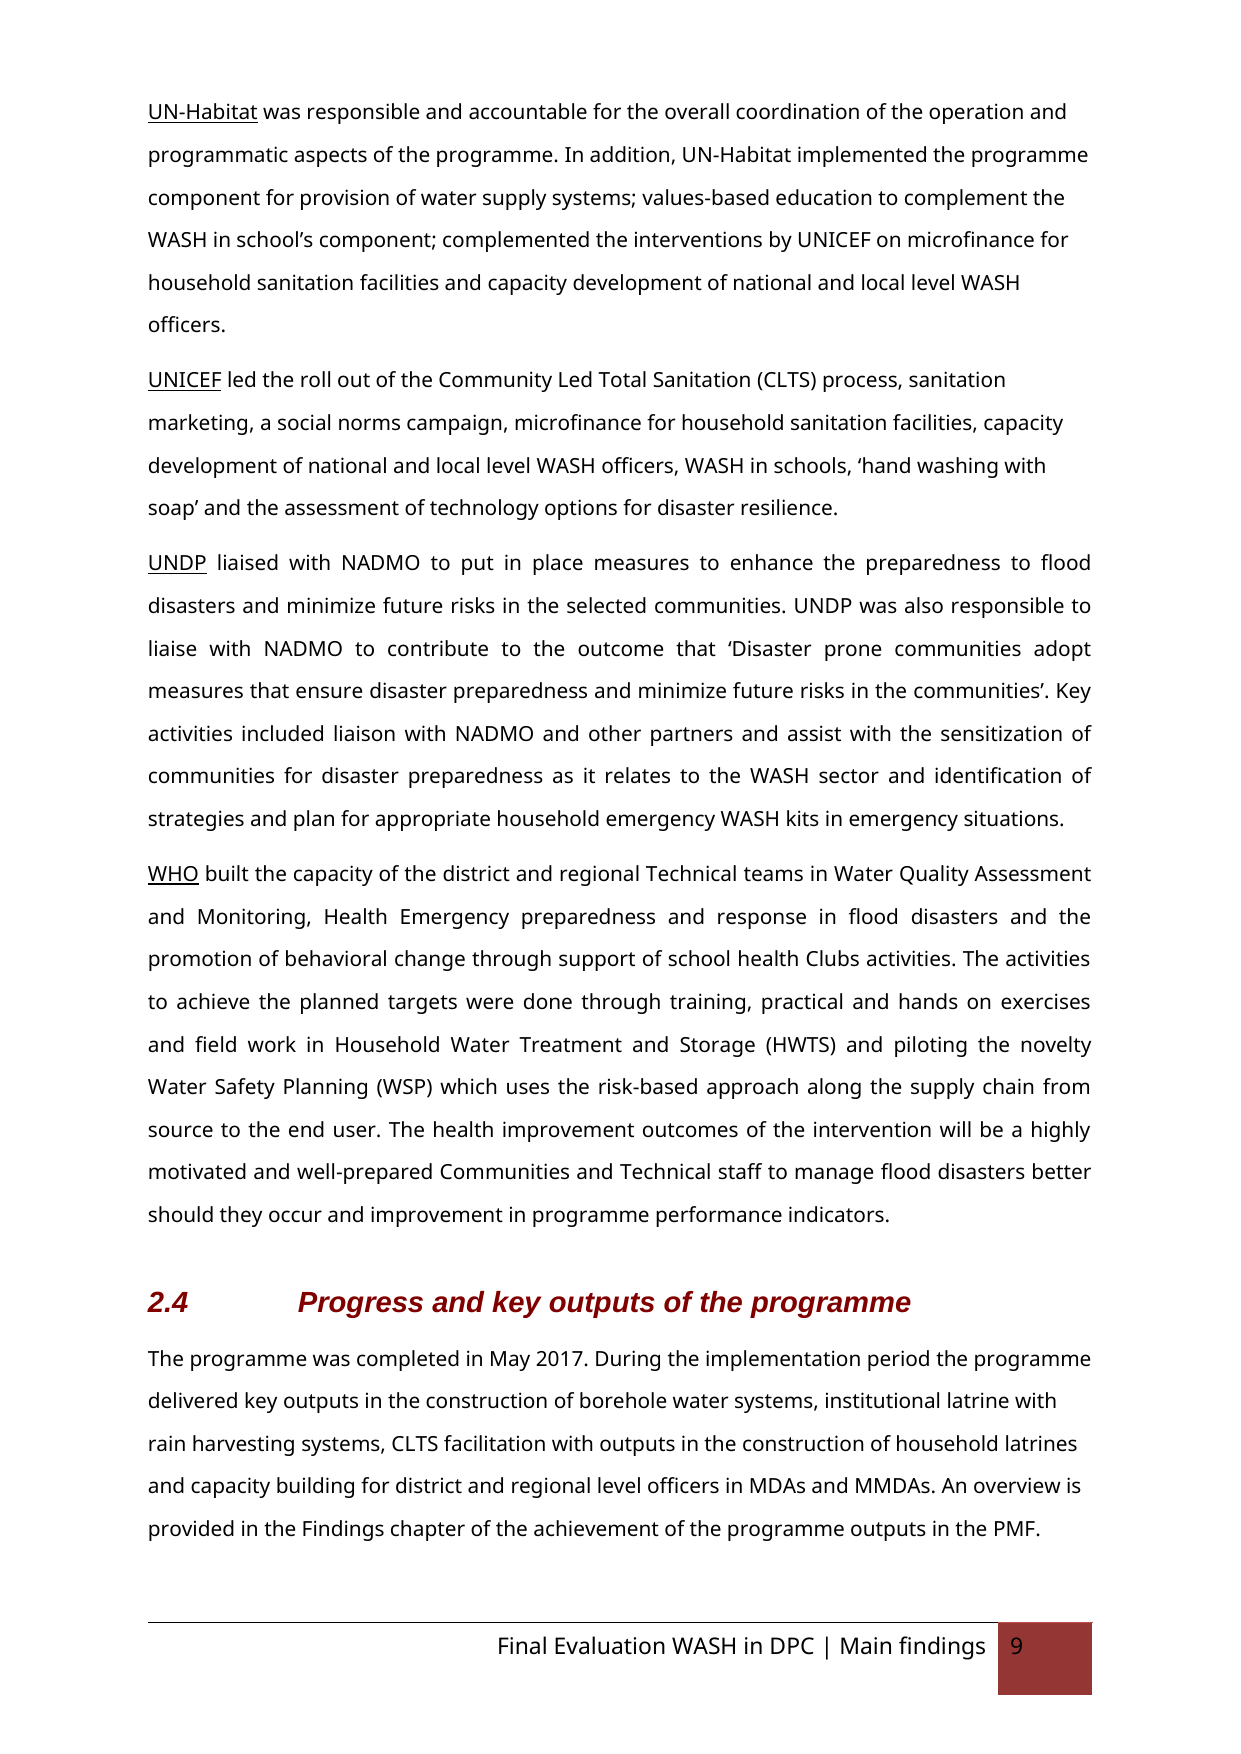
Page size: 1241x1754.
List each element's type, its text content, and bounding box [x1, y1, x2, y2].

subtitle Progress and key outputs of the programme [148, 1285, 1092, 1319]
text The programme was completed in May 2017. During the implementation period the programme delivered key outputs in the construction of borehole water systems, institutional latrine with rain harvesting systems, CLTS facilitation with outputs in the construction of household latrines and capacity building for district and regional level officers in MDAs and MMDAs. An overview is provided in the Findings chapter of the achievement of the programme outputs in the PMF. [148, 1344, 1092, 1543]
text UNDP liaised with NADMO to put in place measures to enhance the preparedness to flood disasters and minimize future risks in the selected communities. UNDP was also responsible to liaise with NADMO to contribute to the outcome that ‘Disaster prone communities adopt measures that ensure disaster preparedness and minimize future risks in the communities’. Key activities included liaison with NADMO and other partners and assist with the sensitization of communities for disaster preparedness as it relates to the WASH sector and identification of strategies and plan for appropriate household emergency WASH kits in emergency situations. [148, 548, 1092, 833]
text WHO built the capacity of the district and regional Technical teams in Water Quality Assessment and Monitoring, Health Emergency preparedness and response in flood disasters and the promotion of behavioral change through support of school health Clubs activities. The activities to achieve the planned targets were done through training, practical and hands on exercises and field work in Household Water Treatment and Storage (HWTS) and piloting the novelty Water Safety Planning (WSP) which uses the risk-based approach along the supply chain from source to the end user. The health improvement outcomes of the intervention will be a highly motivated and well-prepared Communities and Technical staff to manage flood disasters better should they occur and improvement in programme performance indicators. [148, 859, 1092, 1228]
text UNICEF led the roll out of the Community Led Total Sanitation (CLTS) process, sanitation marketing, a social norms campaign, microfinance for household sanitation facilities, capacity development of national and local level WASH officers, WASH in schools, ‘hand washing with soap’ and the assessment of technology options for disaster resilience. [148, 366, 1092, 522]
text UN-Habitat was responsible and accountable for the overall coordination of the operation and programmatic aspects of the programme. In addition, UN-Habitat implemented the programme component for provision of water supply systems; values-based education to complement the WASH in school’s component; complemented the interventions by UNICEF on microfinance for household sanitation facilities and capacity development of national and local level WASH officers. [148, 97, 1092, 339]
